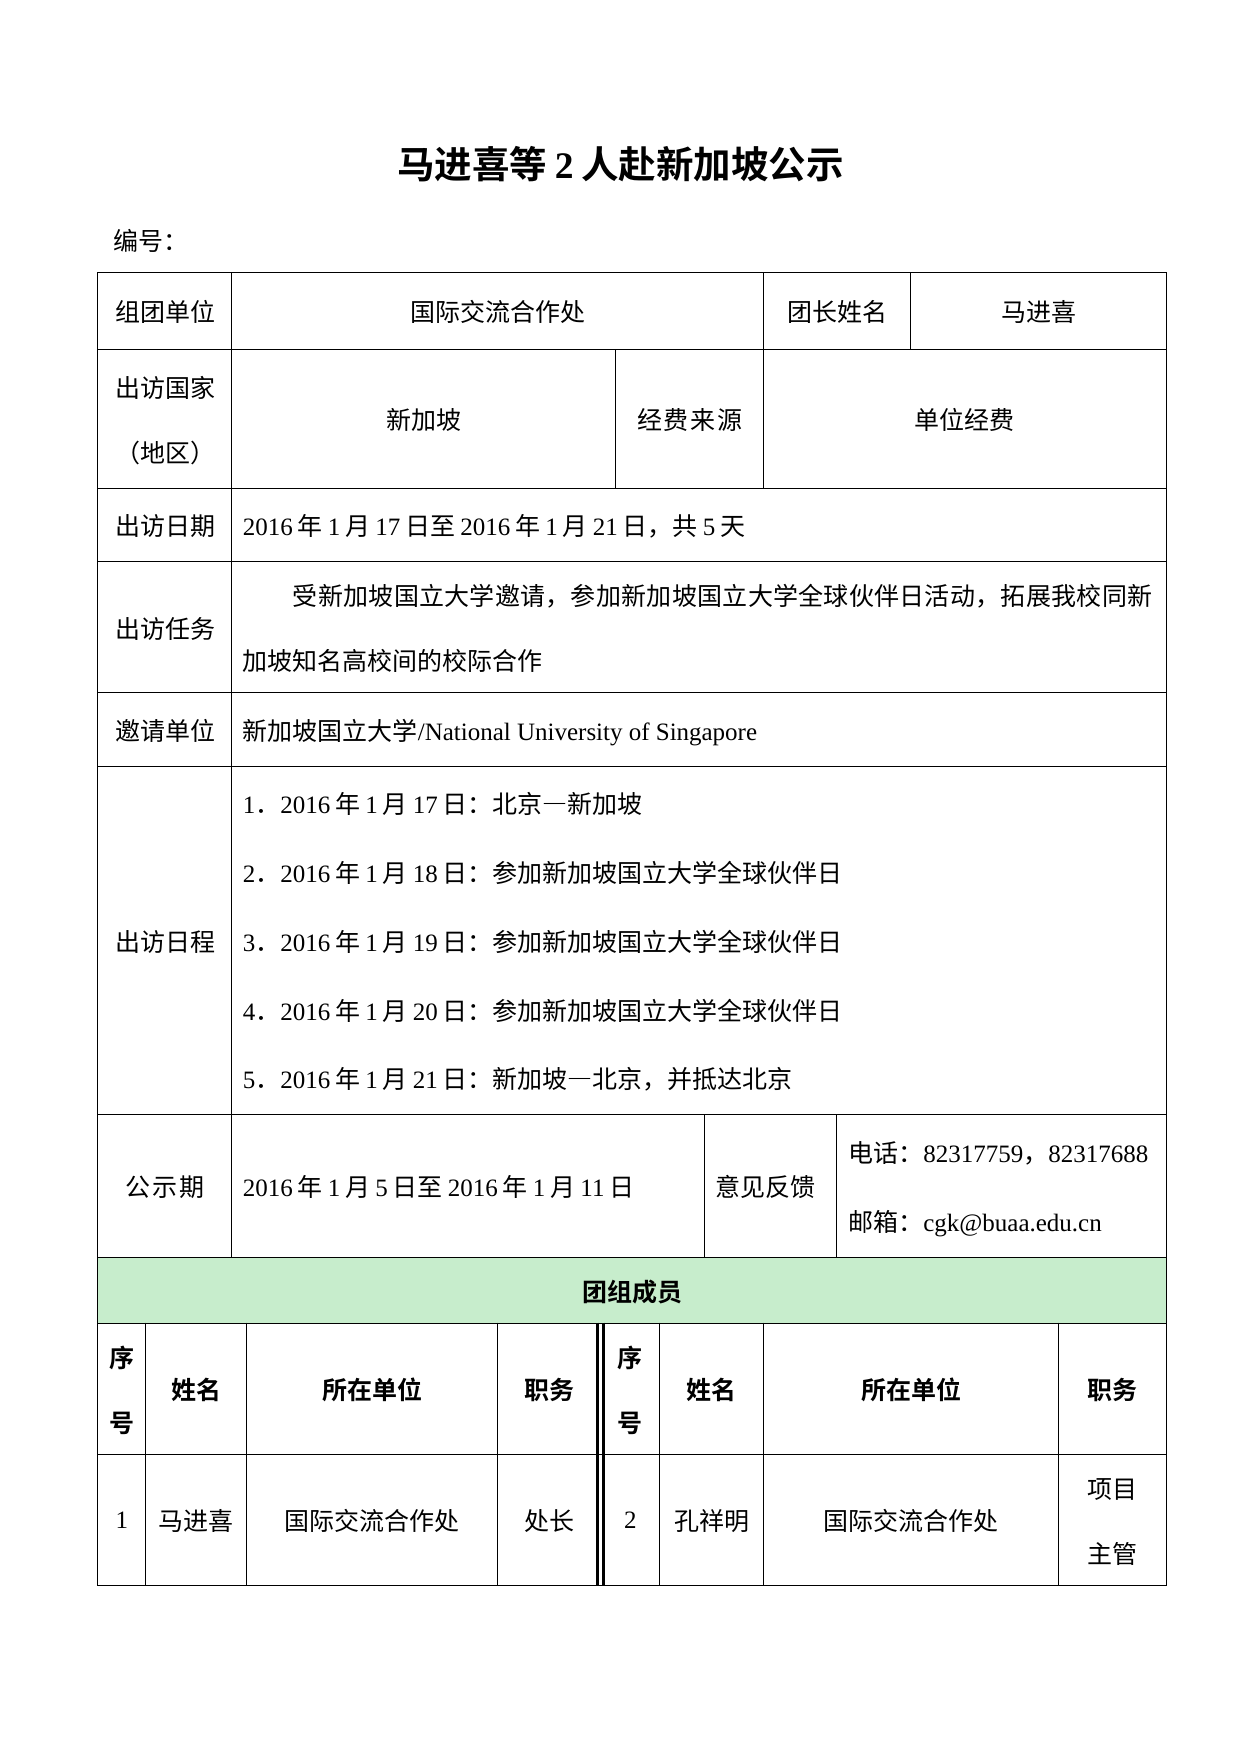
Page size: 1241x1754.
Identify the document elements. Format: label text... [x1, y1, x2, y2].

table_cell 新加坡国立大学/National University of Singapore [232, 693, 1166, 766]
table_cell 1．2016年1月17日：北京—新加坡 2．2016年1月18日：参加新加坡国立大学全球伙伴日 3．2016年1月19日：参加新加坡国立大学全球伙伴日 4．2016年1月20日：参加新加坡国立大学全球伙伴日 5．2016年1月21日：新加坡—北京，并抵达北京 [232, 767, 1166, 1114]
table_cell 孔祥明 [660, 1455, 763, 1585]
table_cell 项目 主管 [1059, 1455, 1166, 1585]
table_cell 姓名 [660, 1324, 763, 1454]
table_header 国际交流合作处 [232, 273, 763, 349]
table_cell 公示期 [98, 1115, 231, 1257]
table_header 团长姓名 [764, 273, 910, 349]
table_cell 出访日期 [98, 489, 231, 561]
table_cell 职务 [1059, 1324, 1166, 1454]
table_cell 出访任务 [98, 562, 231, 692]
table_cell 2016年1月5日至2016年1月11日 [232, 1115, 704, 1257]
table_cell 意见反馈 [705, 1115, 836, 1257]
table_cell 国际交流合作处 [247, 1455, 497, 1585]
table_cell 受新加坡国立大学邀请，参加新加坡国立大学全球伙伴日活动，拓展我校同新加坡知名高校间的校际合作 [232, 562, 1166, 692]
table_header 组团单位 [98, 273, 231, 349]
table_header 马进喜 [911, 273, 1166, 349]
table_cell 邀请单位 [98, 693, 231, 766]
table_cell 单位经费 [764, 350, 1166, 488]
text 马进喜等2人赴新加坡公示 [187, 129, 1053, 194]
table_cell 姓名 [146, 1324, 246, 1454]
table_cell 经费来源 [616, 350, 763, 488]
table_cell 出访国家（地区） [98, 350, 231, 488]
table_cell 处长 [498, 1455, 596, 1585]
text 编号： [113, 207, 1053, 272]
table_cell 1 [98, 1455, 145, 1585]
table_cell 马进喜 [146, 1455, 246, 1585]
table_cell 电话：82317759，82317688 邮箱：cgk@buaa.edu.cn [837, 1115, 1166, 1257]
table_cell 新加坡 [232, 350, 615, 488]
table_cell 职务 [498, 1324, 596, 1454]
table_cell 2016年1月17日至2016年1月21日，共5天 [232, 489, 1166, 561]
table_cell 序号 [605, 1324, 659, 1454]
table_cell 团组成员 [98, 1258, 1166, 1323]
table_cell 国际交流合作处 [764, 1455, 1058, 1585]
table_cell 序号 [98, 1324, 145, 1454]
table_cell 所在单位 [764, 1324, 1058, 1454]
table_cell 2 [605, 1455, 659, 1585]
table_cell 出访日程 [98, 767, 231, 1114]
table_cell 所在单位 [247, 1324, 497, 1454]
